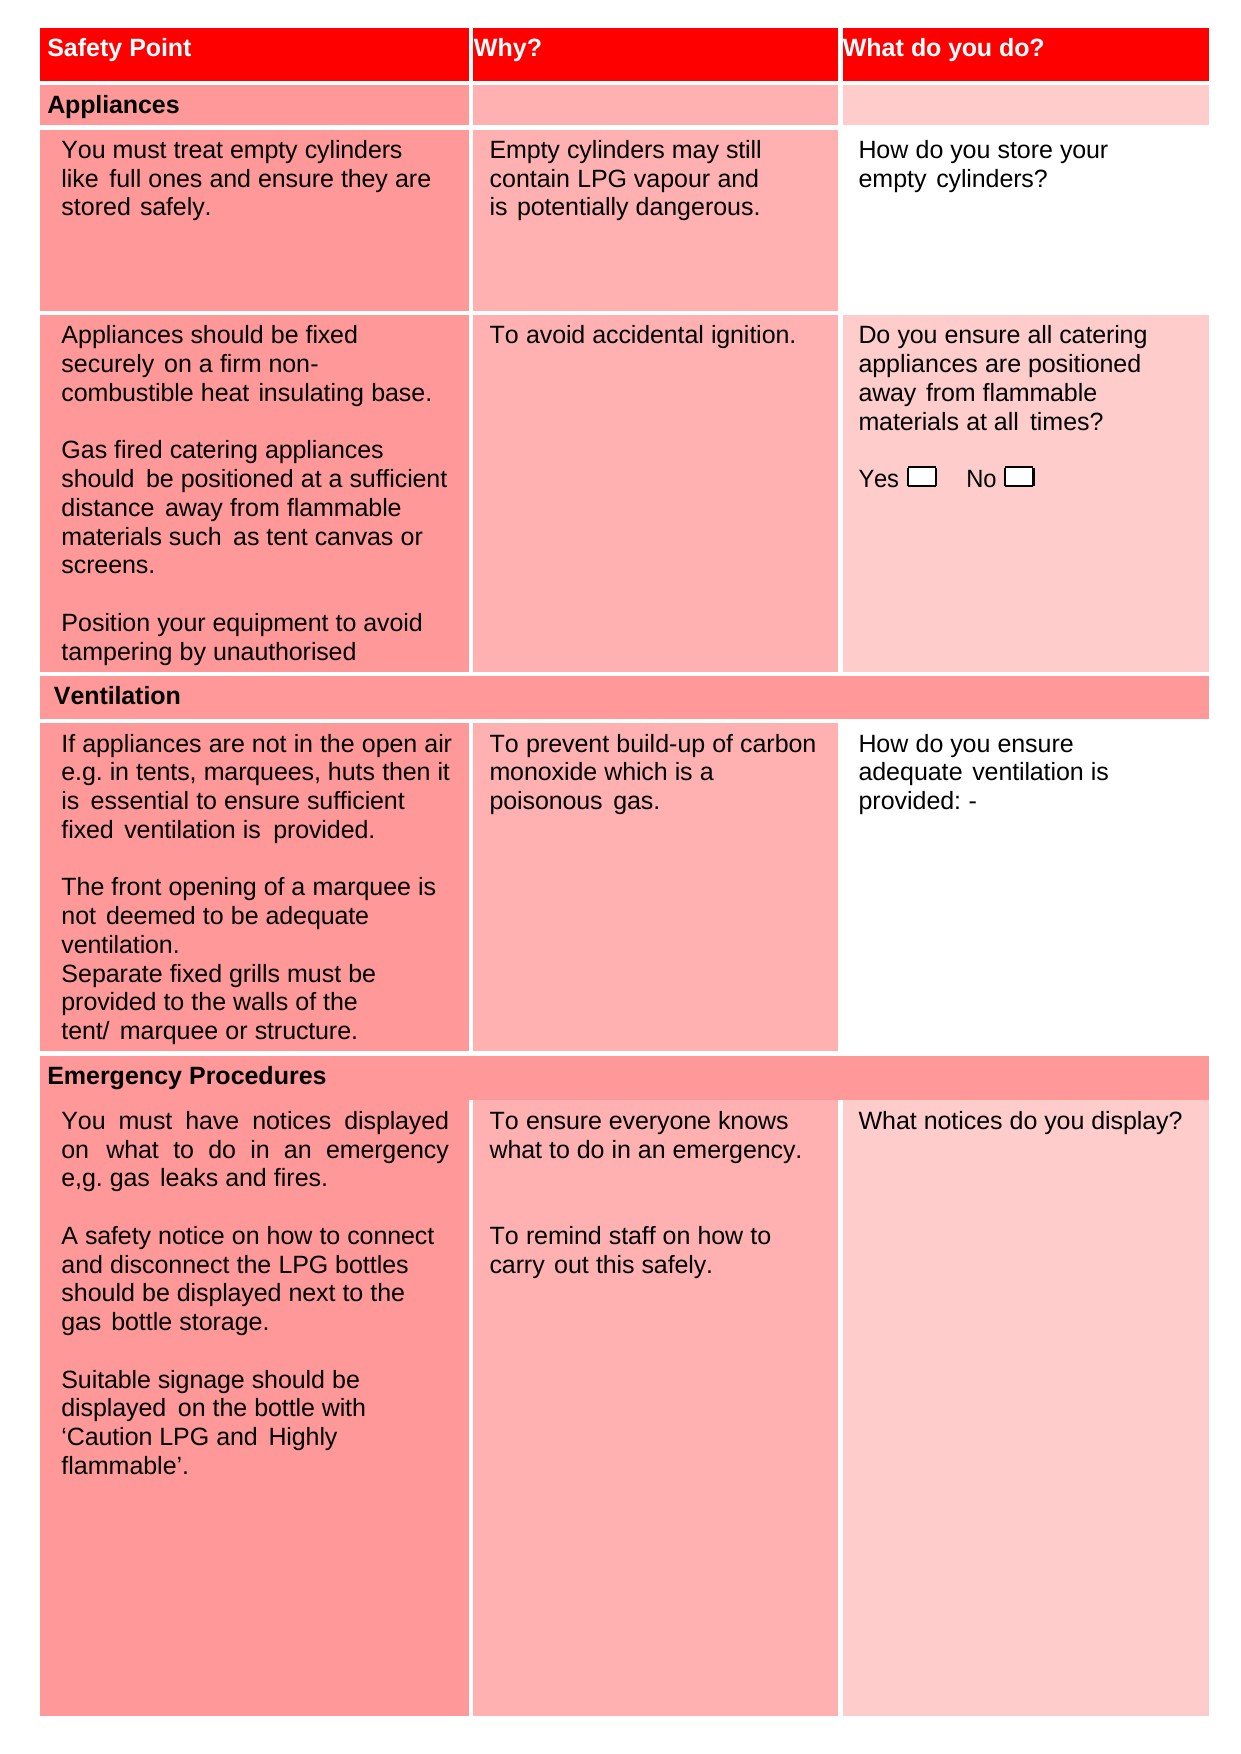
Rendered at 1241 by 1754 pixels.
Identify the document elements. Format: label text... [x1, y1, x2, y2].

table_cell Empty cylinders may still contain LPG vapour and is potentially dangerous. [473, 130, 838, 311]
table_cell How do you ensure adequate ventilation is provided: - [843, 723, 1209, 1051]
table_cell To avoid accidental ignition. [473, 315, 838, 672]
table_cell [473, 85, 838, 125]
table_cell Emergency Procedures [40, 1056, 1209, 1100]
table_cell To ensure everyone knows what to do in an emergency. To remind staff on how to carry out this safely. [473, 1100, 838, 1716]
table_cell Appliances [40, 85, 469, 125]
table_header Safety Point [40, 28, 469, 81]
table_cell You must have notices displayed on what to do in an emergency e,g. gas leaks and fires. A safety notice on how to connect and disconnect the LPG bottles should be displayed next to the gas bottle storage. Suitable signage should be displayed on the bottle with ‘Caution LPG and Highly flammable’. [40, 1100, 469, 1716]
table_cell You must treat empty cylinders like full ones and ensure they are stored safely. [40, 130, 469, 311]
table_cell If appliances are not in the open air e.g. in tents, marquees, huts then it is essential to ensure sufficient fixed ventilation is provided. The front opening of a marquee is not deemed to be adequate ventilation. Separate fixed grills must be provided to the walls of the tent/ marquee or structure. [40, 723, 469, 1051]
table_cell To prevent build-up of carbon monoxide which is a poisonous gas. [473, 723, 838, 1051]
table_cell Do you ensure all catering appliances are positioned away from flammable materials at all times? Yes No [843, 315, 1209, 672]
table_cell Appliances should be fixed securely on a firm non-combustible heat insulating base. Gas fired catering appliances should be positioned at a sufficient distance away from flammable materials such as tent canvas or screens. Position your equipment to avoid tampering by unauthorised persons. [40, 315, 469, 672]
table_cell [843, 85, 1209, 125]
table_cell What notices do you display? [843, 1100, 1209, 1716]
table_cell How do you store your empty cylinders? [843, 130, 1209, 311]
table_cell Ventilation [40, 676, 1209, 719]
table_header Why? [473, 28, 838, 81]
table_header What do you do? [843, 28, 1209, 81]
